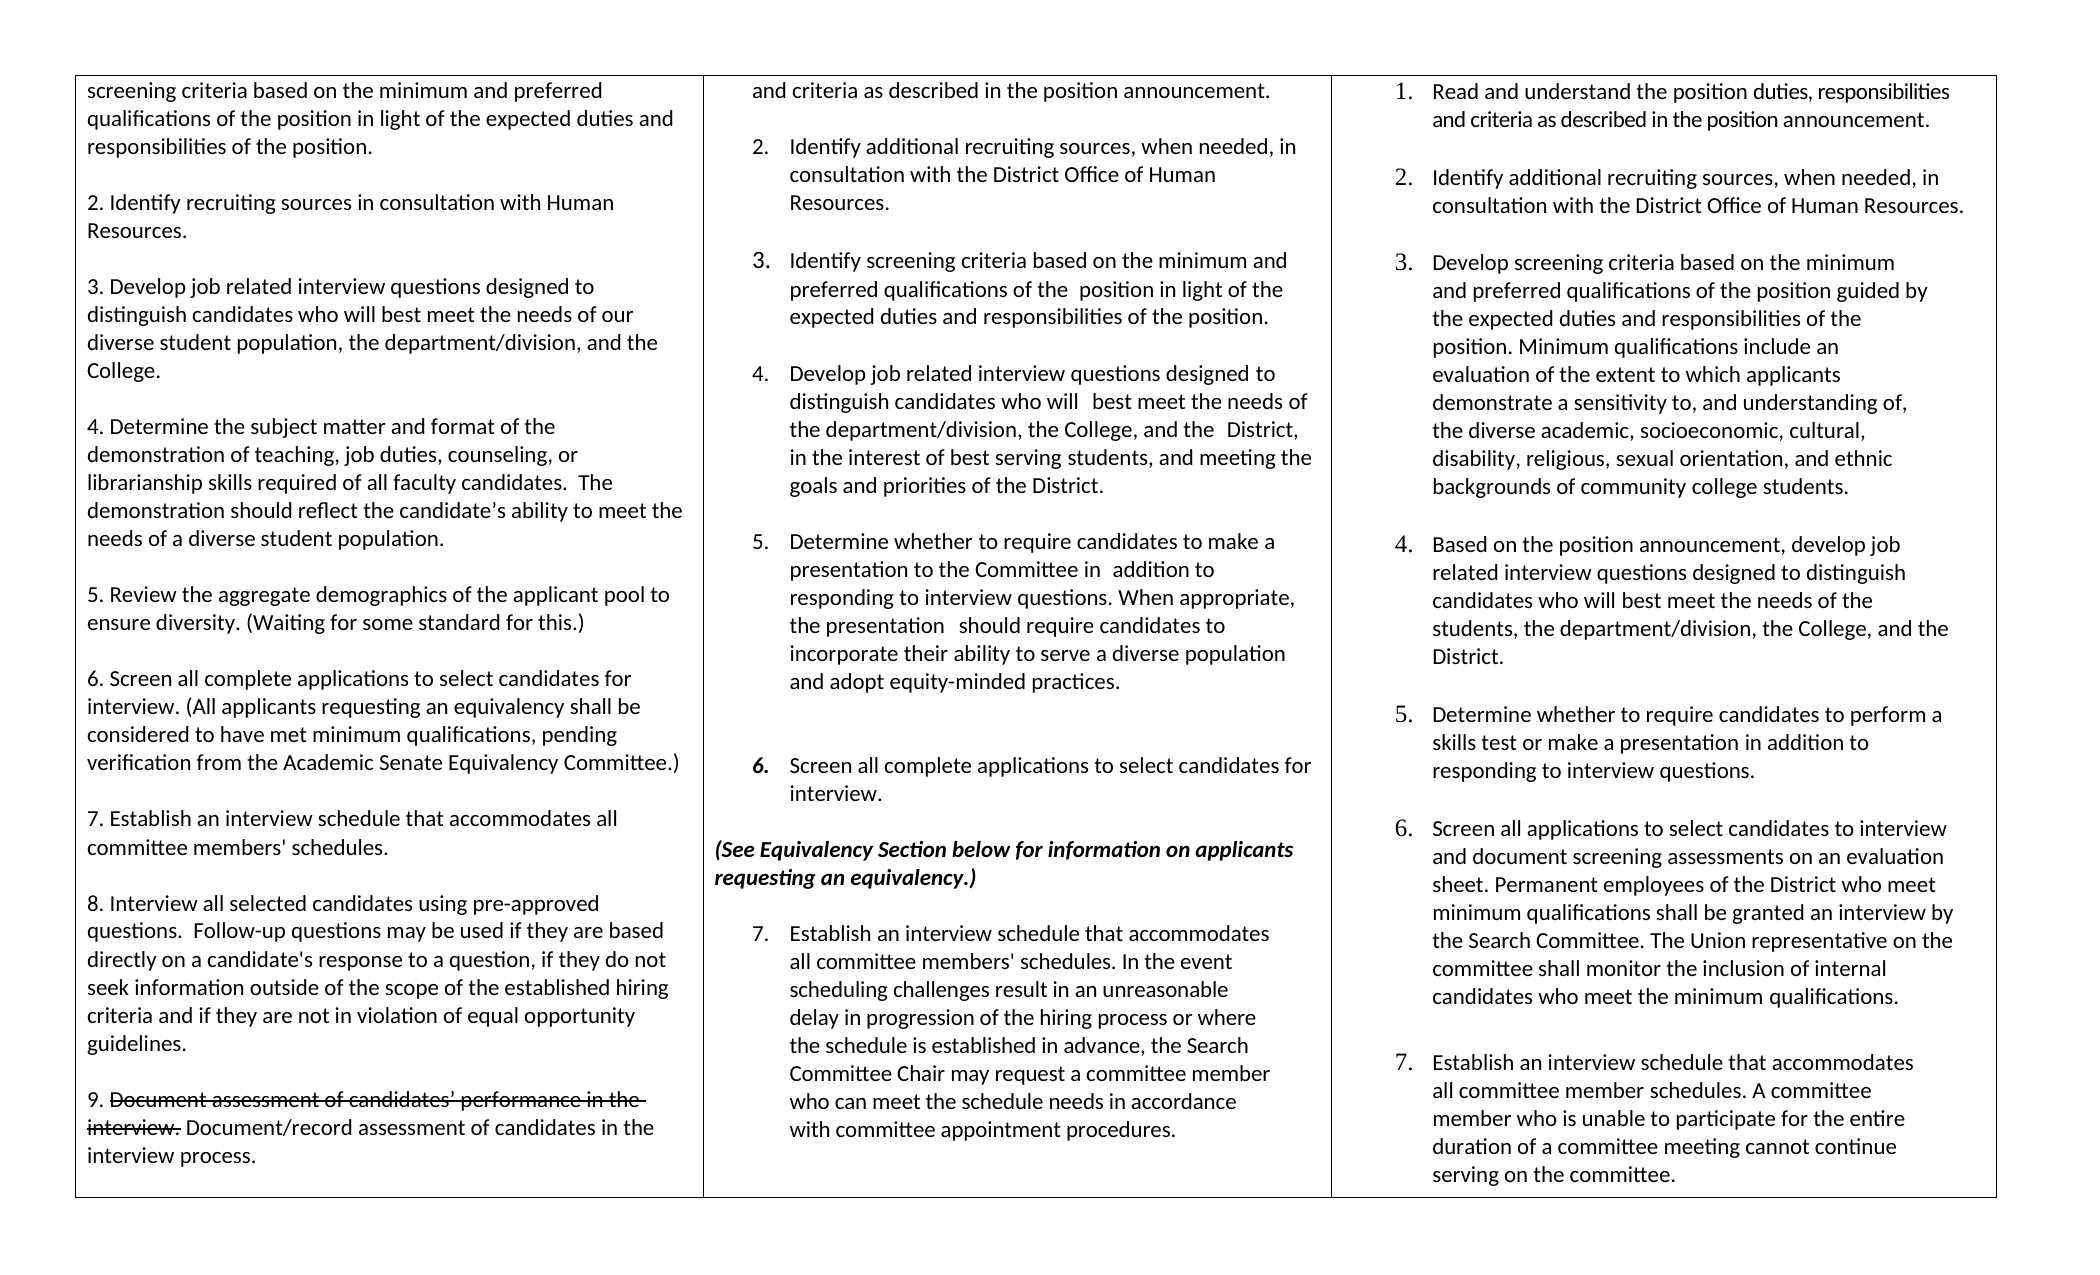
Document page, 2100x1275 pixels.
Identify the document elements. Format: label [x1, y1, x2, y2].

table_cell [704, 76, 1331, 1197]
table_cell [1332, 76, 1996, 1197]
table_cell [76, 76, 703, 1197]
